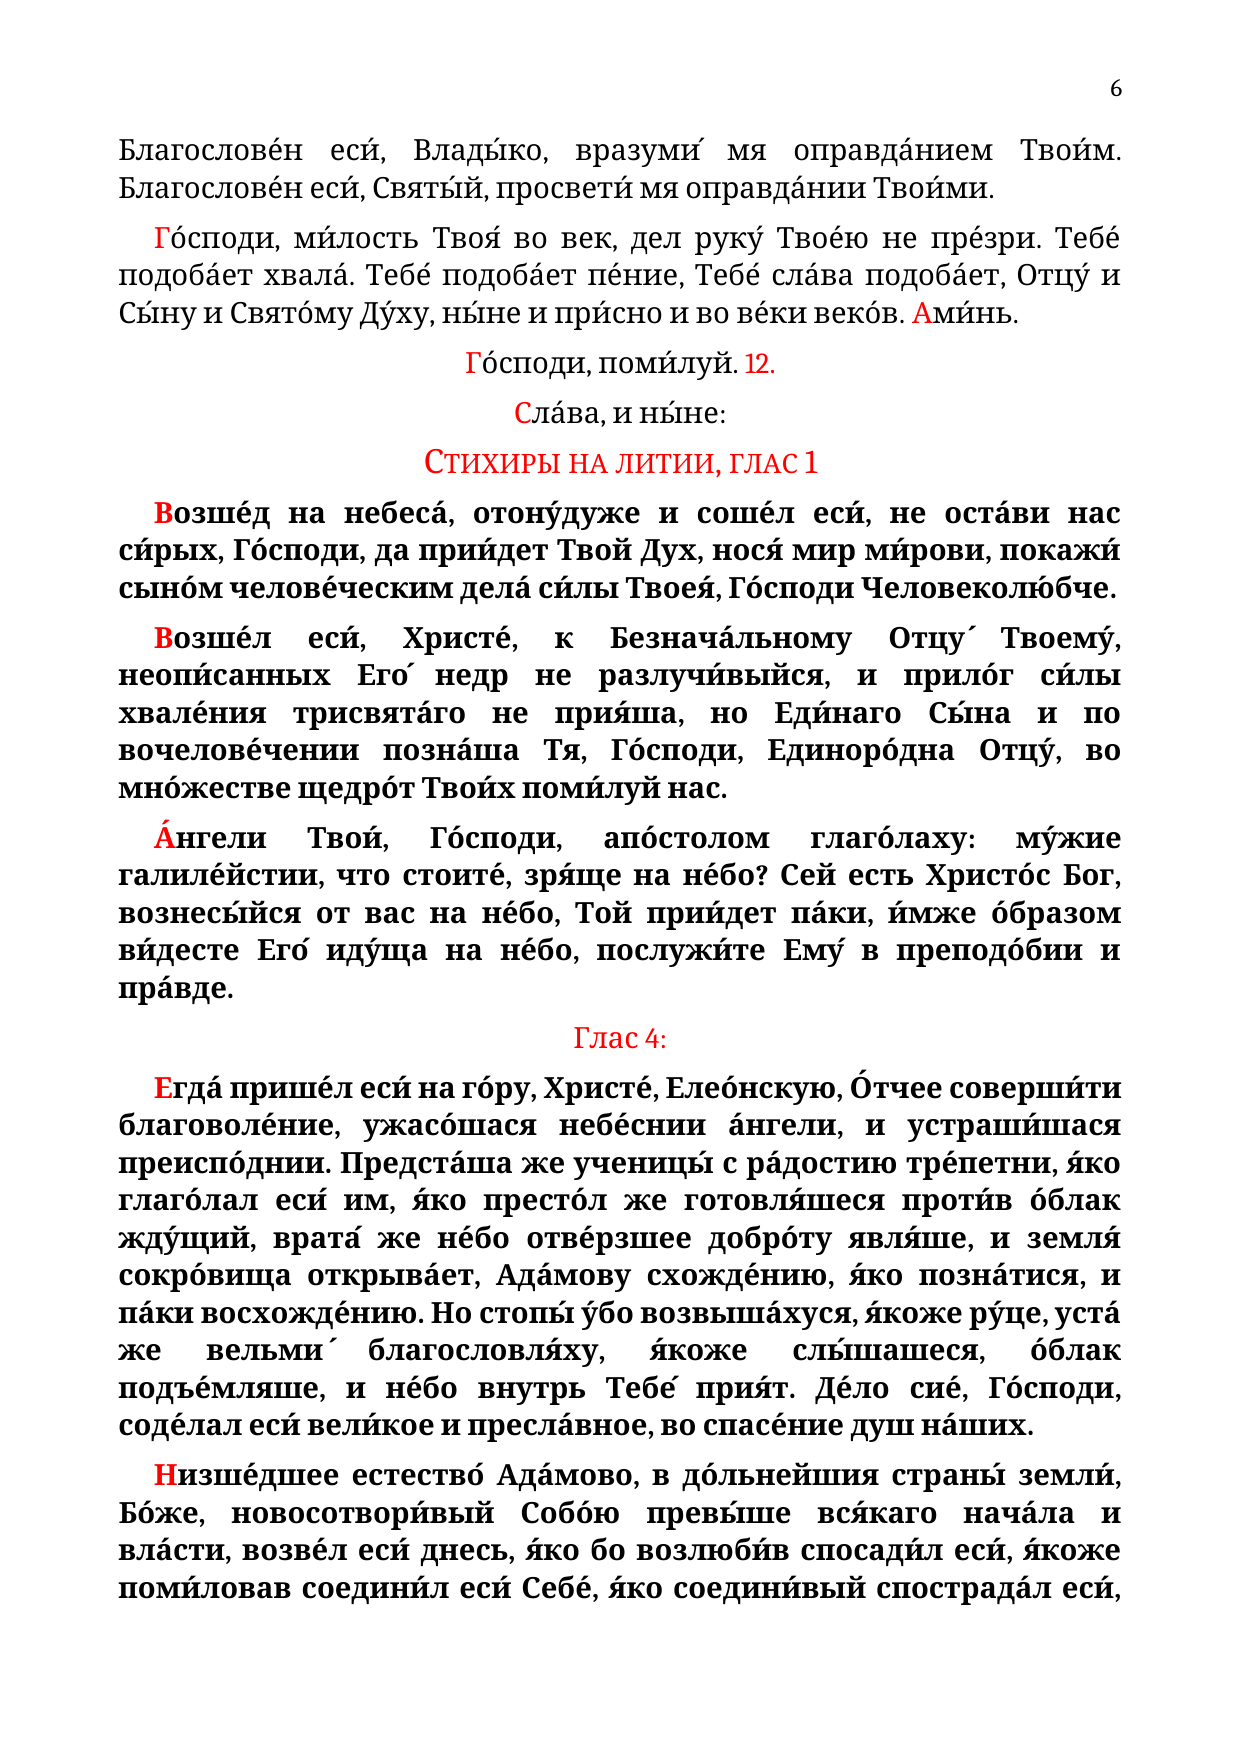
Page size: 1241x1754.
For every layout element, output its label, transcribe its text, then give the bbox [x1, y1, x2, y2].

text Го́споди, ми́лость Твоя́ во век, дел руку́ Твое́ю не пре́зри. Тебе́ подоба́ет хвала́. Тебе́ подоба́ет пе́ние, Тебе́ сла́ва подоба́ет, Отцу́ и Сы́ну и Свято́му Ду́ху, ны́не и при́сно и во ве́ки веко́в. Ами́нь. [118, 218, 1122, 331]
text Глас 4: [118, 1018, 1122, 1056]
text Возше́л еси́, Христе́, к Безнача́льному Отцу́ Твоему́, неопи́санных Его́ недр не разлучи́выйся, и прило́г си́лы хвале́ния трисвята́го не прия́ша, но Еди́наго Сы́на и по вочелове́чении позна́ша Тя, Го́споди, Единоро́дна Отцу́, во мно́жестве щедро́т Твои́х поми́луй нас. [118, 618, 1122, 806]
text Возше́д на небеса́, отону́дуже и соше́л еси́, не оста́ви нас си́рых, Го́споди, да прии́дет Твой Дух, нося́ мир ми́рови, покажи́ сыно́м челове́ческим дела́ си́лы Твоея́, Го́споди Человеколю́бче. [118, 493, 1122, 606]
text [118, 1456, 1122, 1606]
text Егда́ прише́л еси́ на го́ру, Христе́, Елео́нскую, О́тчее соверши́ти благоволе́ние, ужасо́шася небе́снии а́нгели, и устраши́шася преиспо́днии. Предста́ша же ученицы́ с ра́достию тре́петни, я́ко глаго́лал еси́ им, я́ко престо́л же готовля́шеся проти́в о́блак жду́щий, врата́ же не́бо отве́рзшее добро́ту явля́ше, и земля́ сокро́вища открыва́ет, Ада́мову схожде́нию, я́ко позна́тися, и па́ки восхожде́нию. Но стопы́ у́бо возвыша́хуся, я́коже ру́це, уста́ же вельми́ благословля́ху, я́коже слы́шашеся, о́блак подъе́мляше, и не́бо внутрь Тебе́ прия́т. Де́ло сие́, Го́споди, соде́лал еси́ вели́кое и пресла́вное, во спасе́ние душ на́ших. [118, 1068, 1122, 1443]
text Сла́ва, и ны́не: [118, 393, 1122, 431]
text А́нгели Твои́, Го́споди, апо́столом глаго́лаху: му́жие галиле́йстии, что стоите́, зря́ще на не́бо? Сей есть Христо́с Бог, вознесы́йся от вас на не́бо, Той прии́дет па́ки, и́мже о́бразом ви́десте Его́ иду́ща на не́бо, послужи́те Ему́ в преподо́бии и пра́вде. [118, 818, 1122, 1006]
text Го́споди, поми́луй. 12. [118, 343, 1122, 381]
text Стихиры на литии, глас 1 [118, 443, 1122, 481]
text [118, 131, 1122, 206]
